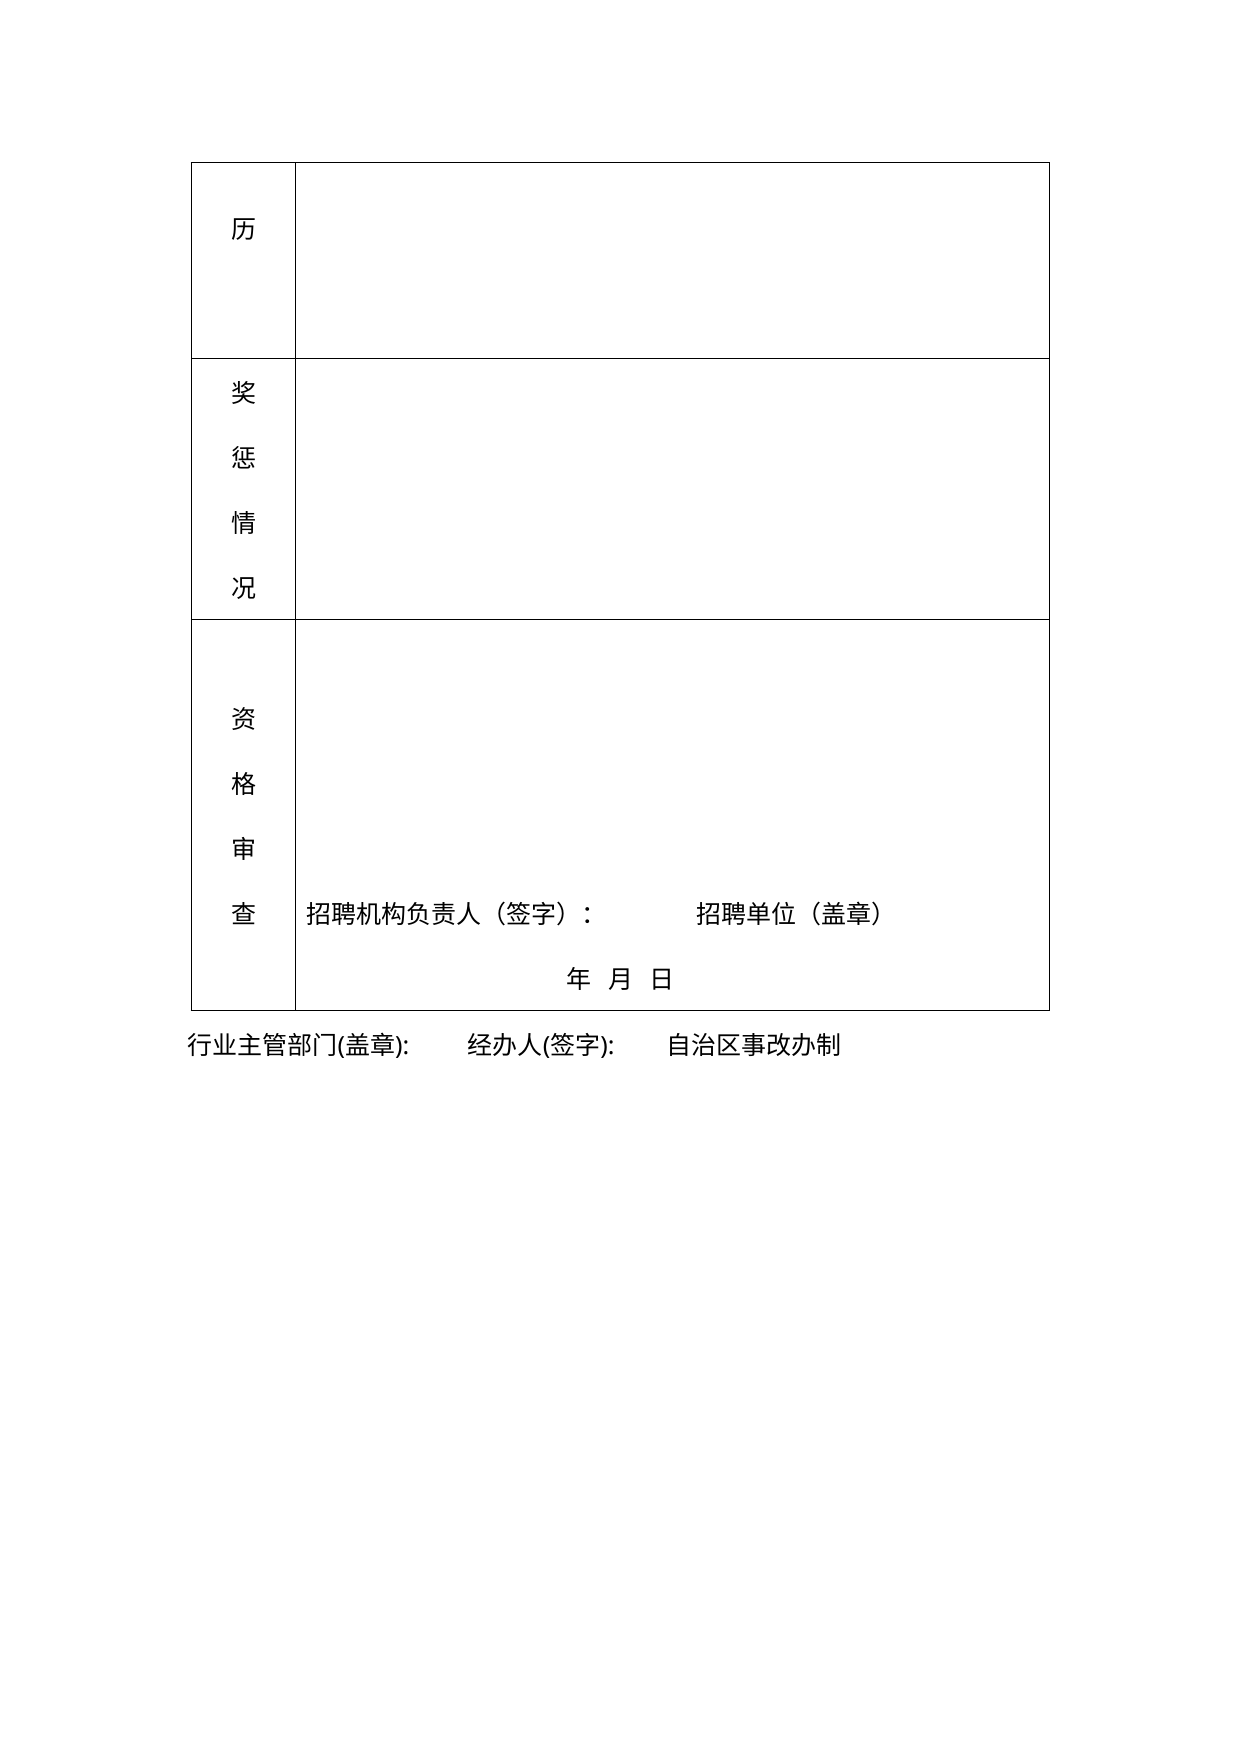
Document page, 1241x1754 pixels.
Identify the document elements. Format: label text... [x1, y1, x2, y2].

text 行业主管部门(盖章): 经办人(签字): 自治区事改办制 [187, 1011, 1053, 1076]
table_cell 招聘机构负责人（签字）： 招聘单位（盖章） 年 月 日 [296, 620, 1049, 1010]
table_cell 奖 惩 情 况 [192, 359, 295, 619]
table_cell 本 人 简 历 [192, 163, 295, 358]
table_cell [296, 163, 1049, 358]
table_cell [296, 359, 1049, 619]
table_cell 资 格 审 查 [192, 620, 295, 1010]
